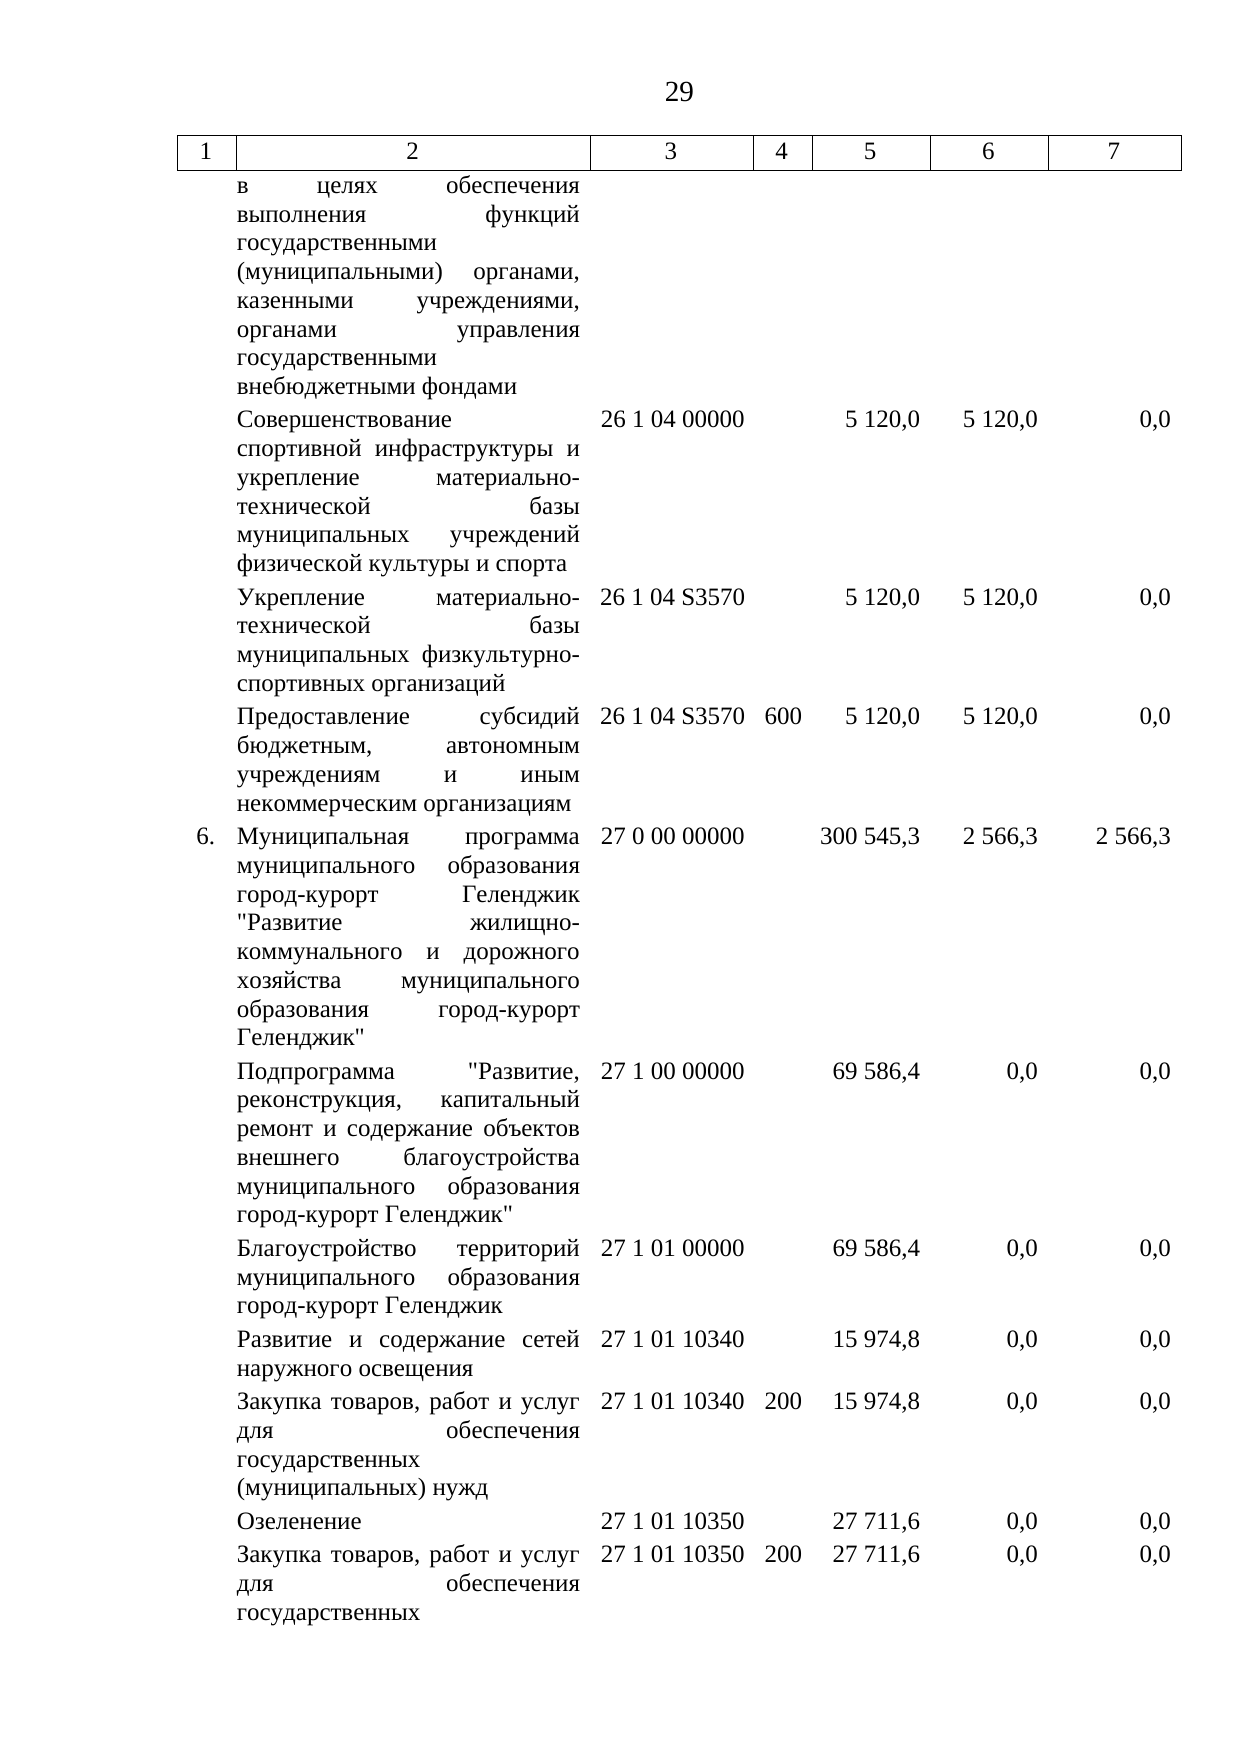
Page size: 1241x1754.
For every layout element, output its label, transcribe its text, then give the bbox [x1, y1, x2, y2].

table_header 5 [813, 136, 930, 170]
table_header 3 [591, 136, 753, 170]
table_header 4 [754, 136, 812, 170]
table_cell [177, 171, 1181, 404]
table_header 2 [237, 136, 590, 170]
table_header 6 [931, 136, 1048, 170]
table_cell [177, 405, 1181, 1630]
table_header 7 [1049, 136, 1181, 170]
table_header 1 [178, 136, 236, 170]
